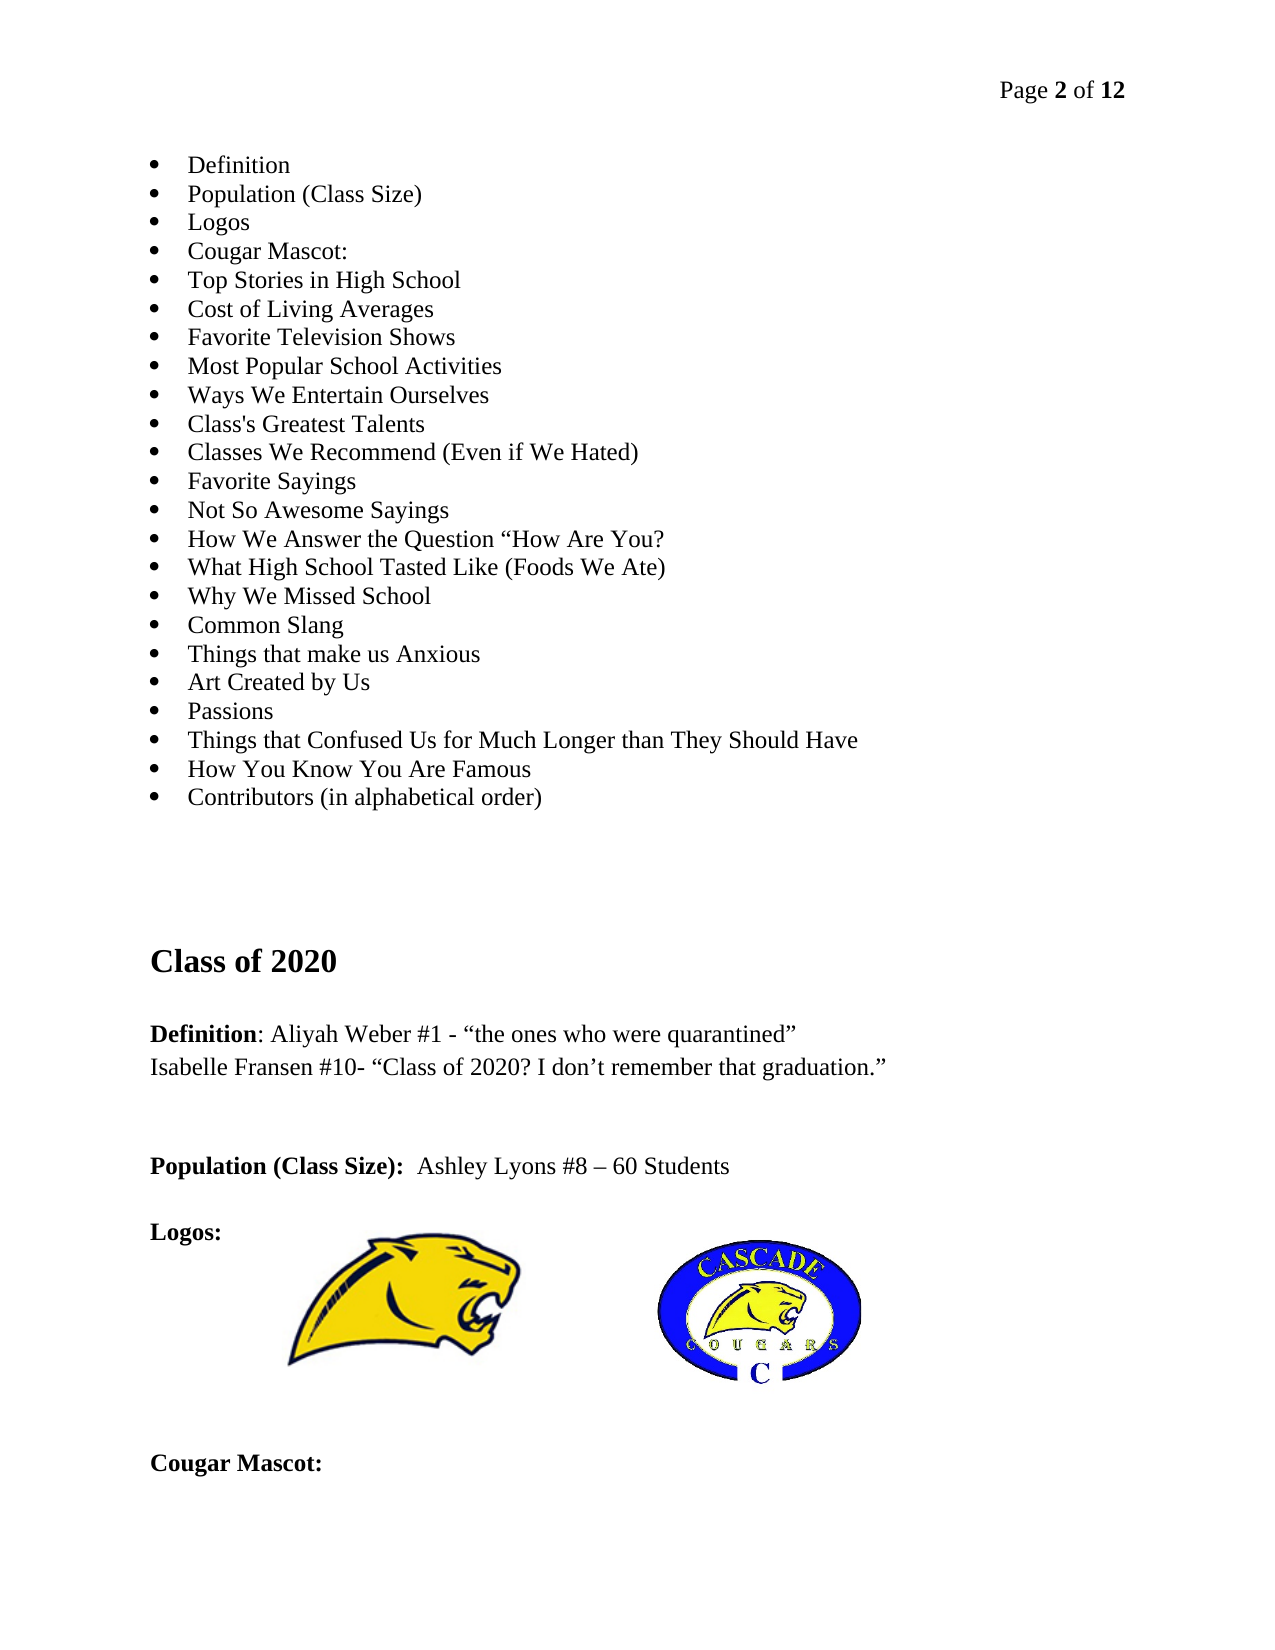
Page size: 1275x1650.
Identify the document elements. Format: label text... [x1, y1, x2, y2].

list How You Know You Are Famous [150, 754, 1125, 782]
list Not So Awesome Sayings [150, 495, 1125, 524]
text Population (Class Size): Ashley Lyons #8 – 60 Students [150, 1151, 1125, 1179]
list Population (Class Size) [150, 179, 1125, 207]
list Ways We Entertain Ourselves [150, 380, 1125, 409]
list Favorite Television Shows [150, 322, 1125, 351]
text Isabelle Fransen #10- “Class of 2020? I don’t remember that graduation.” [150, 1052, 1125, 1080]
list Logos [150, 207, 1125, 236]
list Definition [150, 150, 1125, 179]
text Class of 2020 [150, 942, 1125, 980]
list Cougar Mascot: [150, 236, 1125, 265]
list Top Stories in High School [150, 265, 1125, 294]
list Passions [150, 696, 1125, 725]
list Class's Greatest Talents [150, 409, 1125, 437]
list Contributors (in alphabetical order) [150, 782, 1125, 811]
list Favorite Sayings [150, 466, 1125, 495]
list Common Slang [150, 610, 1125, 639]
list Cost of Living Averages [150, 294, 1125, 322]
text Logos: [150, 1217, 1125, 1246]
picture [281, 1246, 527, 1368]
list Classes We Recommend (Even if We Hated) [150, 437, 1125, 466]
list Art Created by Us [150, 667, 1125, 696]
list Things that Confused Us for Much Longer than They Should Have [150, 725, 1125, 754]
list Things that make us Anxious [150, 639, 1125, 667]
list Why We Missed School [150, 581, 1125, 610]
list Most Popular School Activities [150, 351, 1125, 380]
text Cougar Mascot: [150, 1448, 1125, 1477]
text Definition: Aliyah Weber #1 - “the ones who were quarantined” [150, 1019, 1125, 1047]
list What High School Tasted Like (Foods We Ate) [150, 552, 1125, 581]
picture [653, 1246, 862, 1398]
list How We Answer the Question “How Are You? [150, 524, 1125, 552]
